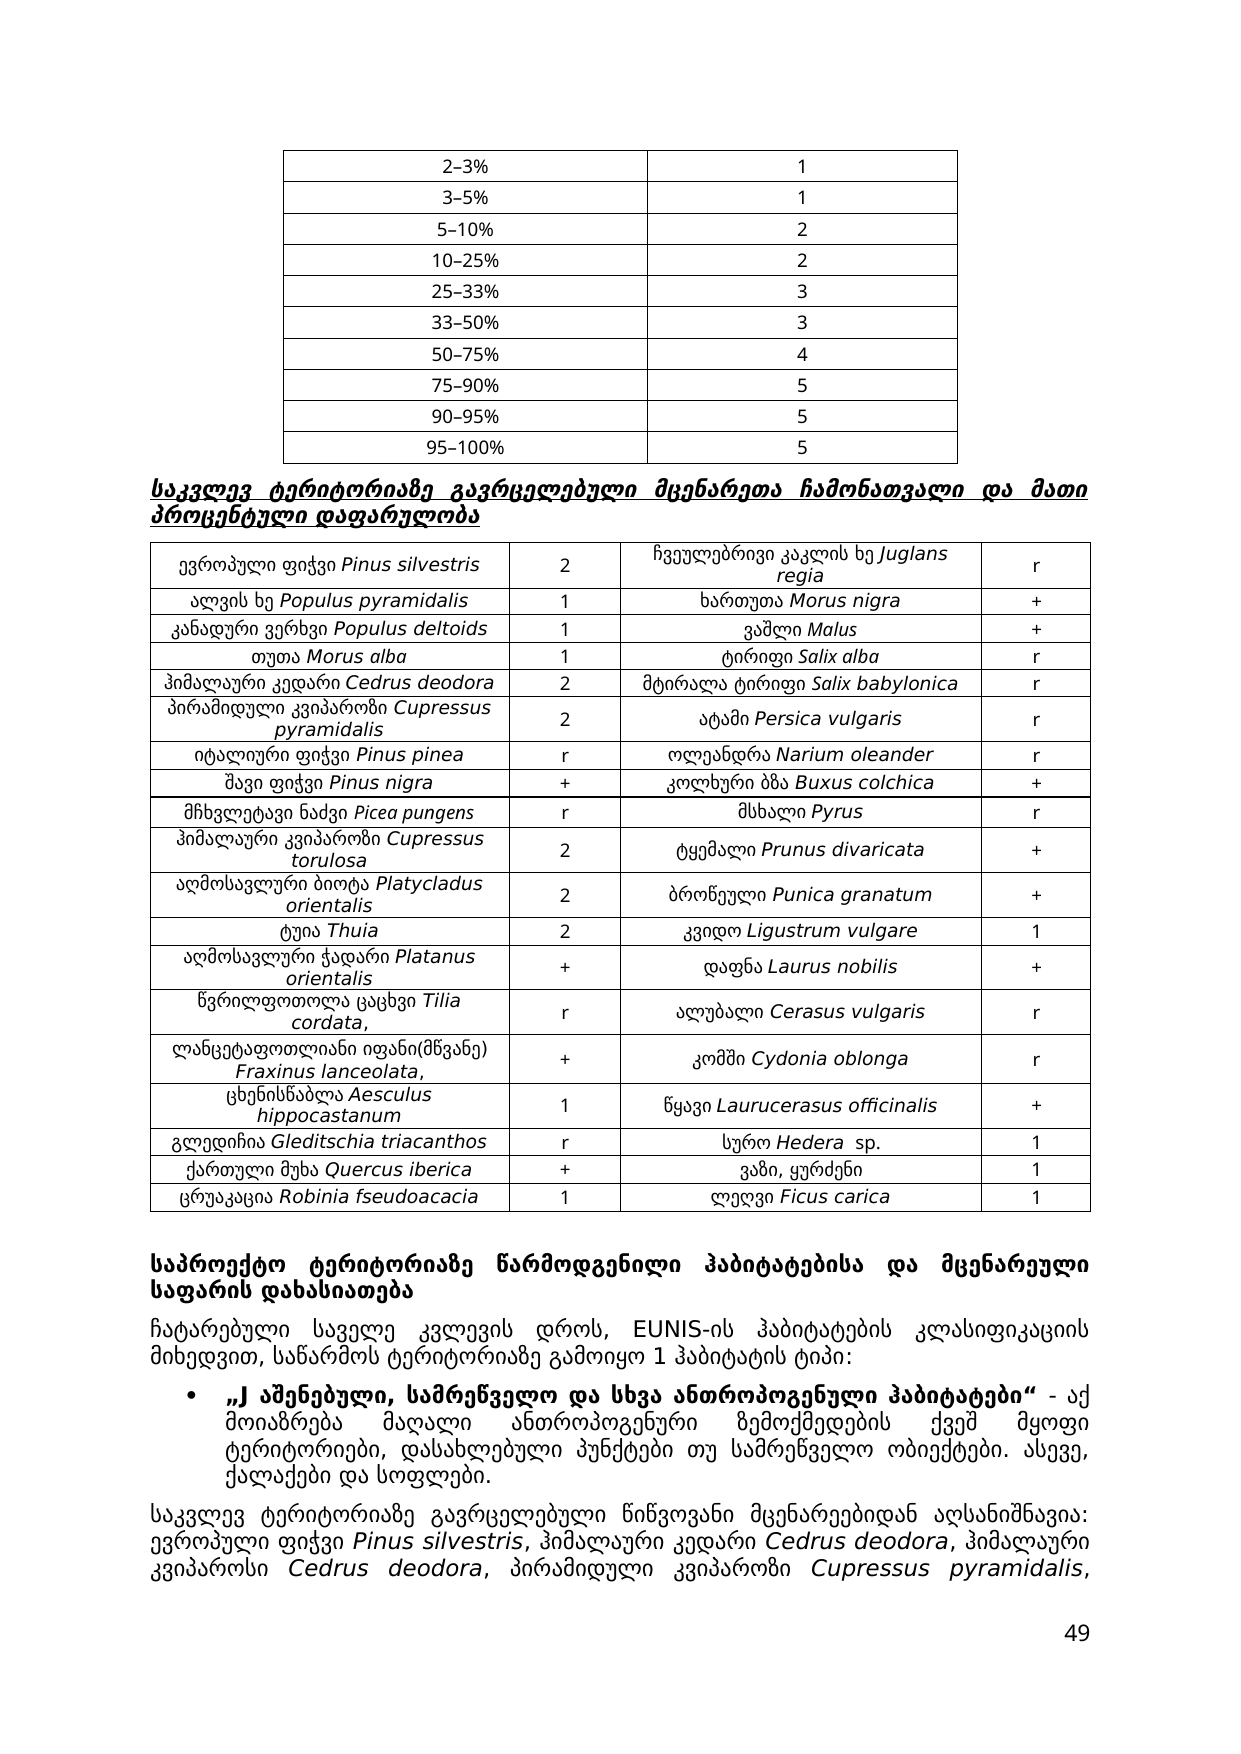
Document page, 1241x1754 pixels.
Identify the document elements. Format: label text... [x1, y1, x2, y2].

table_cell ატამი Persica vulgaris [621, 697, 981, 741]
table_cell 10–25% [284, 245, 647, 275]
table_header ევროპული ფიჭვი Pinus silvestris [151, 543, 509, 588]
table_cell 90–95% [284, 401, 647, 431]
table_cell ხართუთა Morus nigra [621, 589, 981, 614]
table_cell 2 [510, 828, 620, 872]
table_cell სურო Hedera sp. [621, 1129, 981, 1155]
table_cell 1 [982, 1129, 1090, 1155]
table_cell ჰიმალაური კედარი Cedrus deodora [151, 670, 509, 696]
table_header 2 [510, 543, 620, 588]
table_cell 1 [648, 182, 957, 212]
table_cell შავი ფიჭვი Pinus nigra [151, 770, 509, 796]
table_cell ლეღვი Ficus carica [621, 1184, 981, 1211]
table_cell 5 [648, 370, 957, 400]
table_cell 1 [510, 615, 620, 642]
table_cell მჩხვლეტავი ნაძვი Picea pungens [151, 798, 509, 827]
table_cell 95–100% [284, 432, 647, 462]
table_cell 1 [510, 1084, 620, 1127]
table_cell კანადური ვერხვი Populus deltoids [151, 615, 509, 642]
table_cell ბროწეული Punica granatum [621, 873, 981, 917]
table_cell გლედიჩია Gleditschia triacanthos [151, 1129, 509, 1155]
table_cell + [510, 1035, 620, 1083]
table_cell r [982, 990, 1090, 1034]
table_cell კოლხური ბზა Buxus colchica [621, 770, 981, 796]
table_cell ტუია Thuia [151, 918, 509, 944]
table_cell r [982, 697, 1090, 741]
table_cell r [982, 643, 1090, 668]
table_header r [982, 543, 1090, 588]
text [150, 1502, 1090, 1582]
text საპროექტო ტერიტორიაზე წარმოდგენილი ჰაბიტატებისა და მცენარეული საფარის დახასიათება [150, 1251, 1090, 1304]
table_cell 1 [648, 151, 957, 181]
table_cell ვაზი, ყურძენი [621, 1156, 981, 1183]
table_cell ლანცეტაფოთლიანი იფანი(მწვანე) Fraxinus lanceolata, [151, 1035, 509, 1083]
table_cell ცხენისწაბლა Aesculus hippocastanum [151, 1084, 509, 1127]
table_cell 2 [510, 873, 620, 917]
table_cell 2 [648, 214, 957, 244]
table_cell + [982, 946, 1090, 989]
table_cell r [510, 798, 620, 827]
table_cell r [510, 990, 620, 1034]
table_cell r [982, 1035, 1090, 1083]
table_cell 1 [510, 589, 620, 614]
table_cell ოლეანდრა Narium oleander [621, 742, 981, 769]
table_cell 25–33% [284, 276, 647, 306]
table_cell + [982, 615, 1090, 642]
table_cell 2 [648, 245, 957, 275]
table_cell მსხალი Pyrus [621, 798, 981, 827]
table_cell + [510, 1156, 620, 1183]
table_cell ტყემალი Prunus divaricata [621, 828, 981, 872]
table_cell + [982, 770, 1090, 796]
table_cell წყავი Laurucerasus officinalis [621, 1084, 981, 1127]
table_cell 3–5% [284, 182, 647, 212]
table_cell + [510, 946, 620, 989]
table_cell ტირიფი Salix alba [621, 643, 981, 668]
table_header ჩვეულებრივი კაკლის ხე Juglans regia [621, 543, 981, 588]
table_cell პირამიდული კვიპაროზი Cupressus pyramidalis [151, 697, 509, 741]
table_cell ცრუაკაცია Robinia fseudoacacia [151, 1184, 509, 1211]
table_cell + [982, 1084, 1090, 1127]
table_cell 5 [648, 401, 957, 431]
table_cell 1 [982, 918, 1090, 944]
text ჩატარებული საველე კვლევის დროს, EUNIS-ის ჰაბიტატების კლასიფიკაციის მიხედვით, საწარმოს ტერიტორიაზე გამოიყო 1 ჰაბიტატის ტიპი: [150, 1317, 1090, 1370]
table_cell + [982, 828, 1090, 872]
table_cell იტალიური ფიჭვი Pinus pinea [151, 742, 509, 769]
table_cell 3 [648, 276, 957, 306]
table_cell 1 [510, 1184, 620, 1211]
table_cell 2 [510, 918, 620, 944]
table_cell კომში Cydonia oblonga [621, 1035, 981, 1083]
table_cell 75–90% [284, 370, 647, 400]
table_cell r [510, 1129, 620, 1155]
list „J აშენებული, სამრეწველო და სხვა ანთროპოგენული ჰაბიტატები“ - აქ მოიაზრება მაღალი ანთროპოგენური ზემოქმედების ქვეშ მყოფი ტერიტორიები, დასახლებული პუნქტები თუ სამრეწველო ობიექტები. ასევე, ქალაქები და სოფლები. [187, 1382, 1090, 1489]
table_cell r [982, 670, 1090, 696]
table_cell 3 [648, 307, 957, 337]
table_cell ჰიმალაური კვიპაროზი Cupressus torulosa [151, 828, 509, 872]
table_cell აღმოსავლური ჭადარი Platanus orientalis [151, 946, 509, 989]
table_cell ქართული მუხა Quercus iberica [151, 1156, 509, 1183]
table_cell 2 [510, 697, 620, 741]
table_cell ალუბალი Cerasus vulgaris [621, 990, 981, 1034]
table_cell ვაშლი Malus [621, 615, 981, 642]
table_cell r [982, 742, 1090, 769]
table_cell ალვის ხე Populus pyramidalis [151, 589, 509, 614]
text საკვლევ ტერიტორიაზე გავრცელებული მცენარეთა ჩამონათვალი და მათი პროცენტული დაფარულობა [150, 476, 1090, 529]
table_cell + [982, 589, 1090, 614]
table_cell 33–50% [284, 307, 647, 337]
table_cell 4 [648, 339, 957, 369]
table_cell r [510, 742, 620, 769]
table_cell კვიდო Ligustrum vulgare [621, 918, 981, 944]
table_cell 2 [510, 670, 620, 696]
table_cell წვრილფოთოლა ცაცხვი Tilia cordata, [151, 990, 509, 1034]
table_cell 2–3% [284, 151, 647, 181]
table_cell 5–10% [284, 214, 647, 244]
table_cell აღმოსავლური ბიოტა Platycladus orientalis [151, 873, 509, 917]
table_cell 5 [648, 432, 957, 462]
table_cell დაფნა Laurus nobilis [621, 946, 981, 989]
table_cell 1 [982, 1184, 1090, 1211]
table_cell 50–75% [284, 339, 647, 369]
table_cell 1 [982, 1156, 1090, 1183]
table_cell 1 [510, 643, 620, 668]
table_cell თუთა Morus alba [151, 643, 509, 668]
table_cell + [510, 770, 620, 796]
table_cell მტირალა ტირიფი Salix babylonica [621, 670, 981, 696]
table_cell r [982, 798, 1090, 827]
table_cell + [982, 873, 1090, 917]
